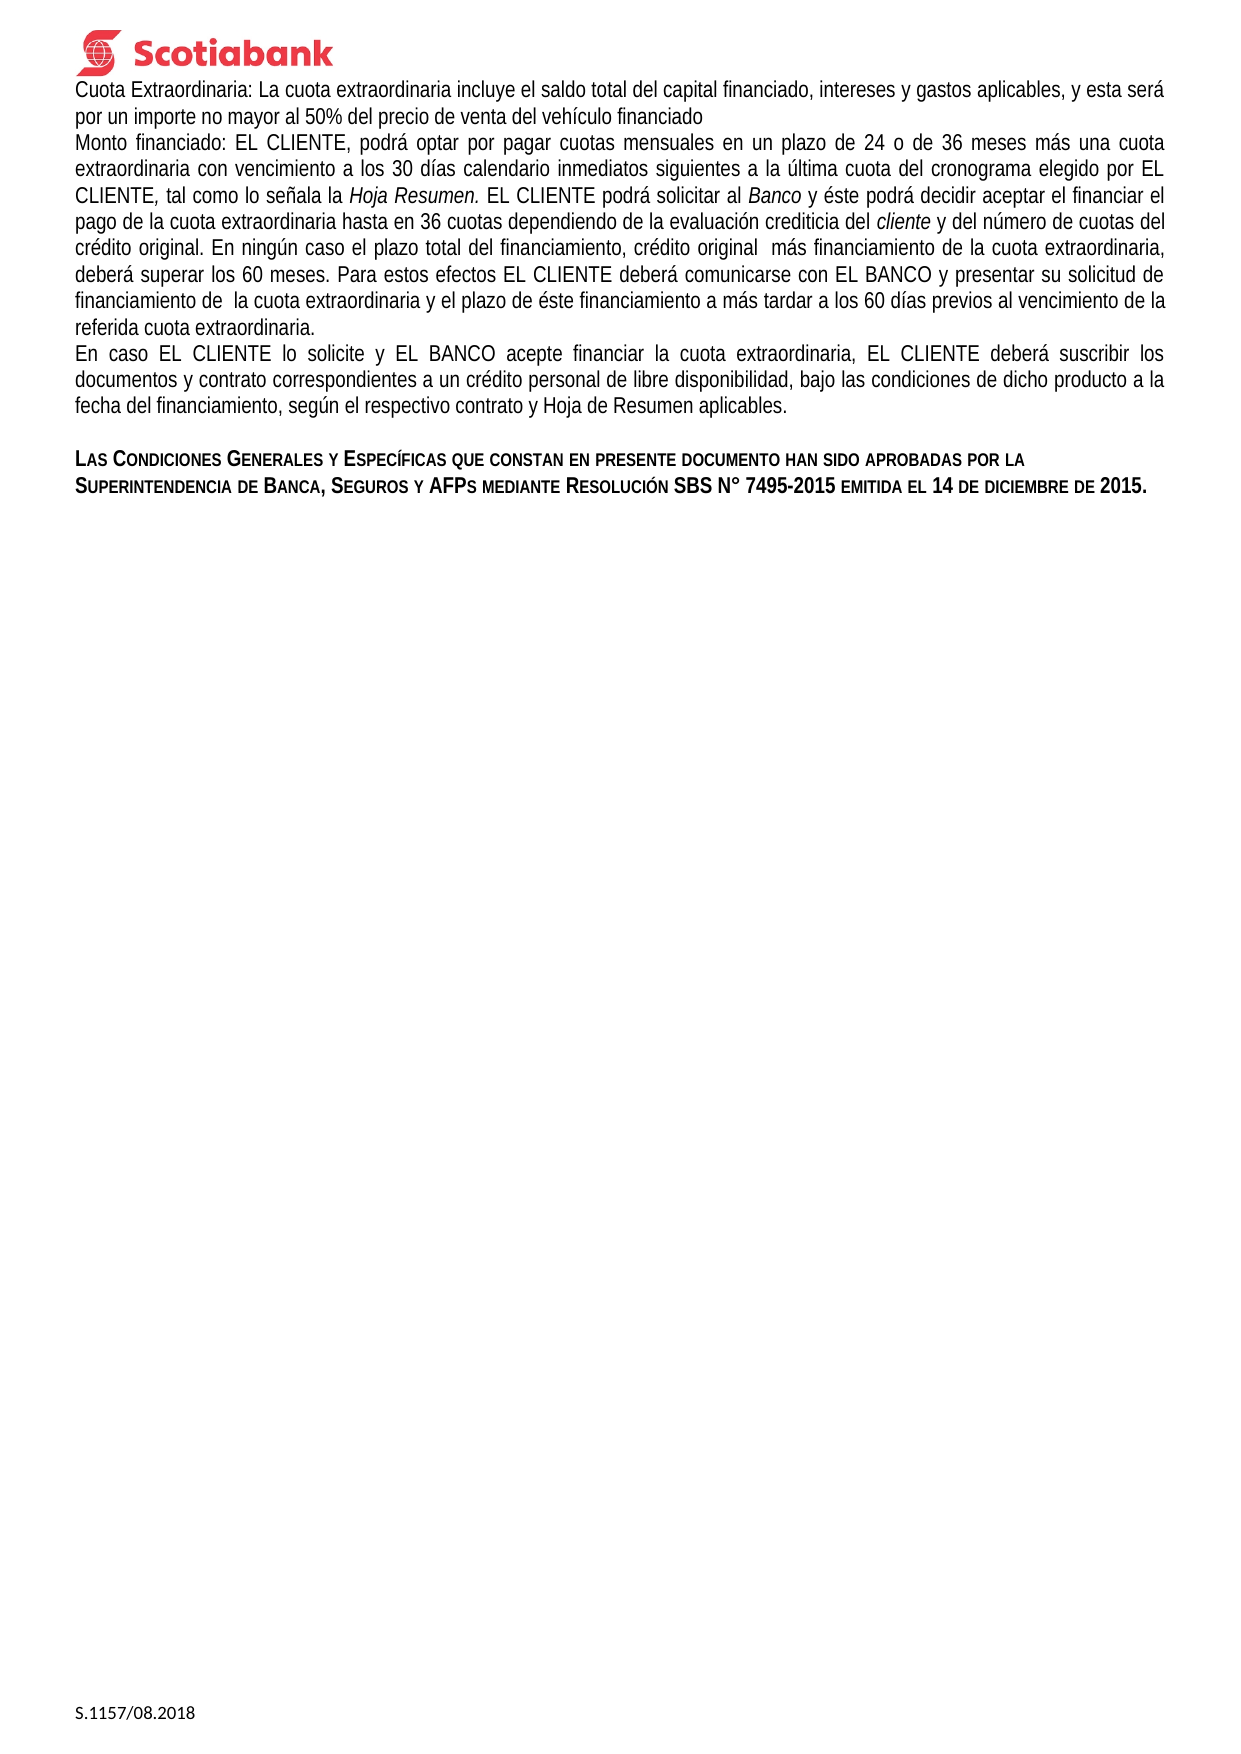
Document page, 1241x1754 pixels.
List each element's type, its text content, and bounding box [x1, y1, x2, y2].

picture [75, 30, 356, 77]
text Monto financiado: EL CLIENTE, podrá optar por pagar cuotas mensuales en un plazo de 24 o de 36 meses más una cuota extraordinaria con vencimiento a los 30 días calendario inmediatos siguientes a la última cuota del cronograma elegido por EL CLIENTE, tal como lo señala la Hoja Resumen. EL CLIENTE podrá solicitar al Banco y éste podrá decidir aceptar el financiar el pago de la cuota extraordinaria hasta en 36 cuotas dependiendo de la evaluación crediticia del cliente y del número de cuotas del crédito original. En ningún caso el plazo total del financiamiento, crédito original más financiamiento de la cuota extraordinaria, deberá superar los 60 meses. Para estos efectos EL CLIENTE deberá comunicarse con EL BANCO y presentar su solicitud de financiamiento de la cuota extraordinaria y el plazo de éste financiamiento a más tardar a los 60 días previos al vencimiento de la referida cuota extraordinaria. [75, 129, 1165, 340]
text Las Condiciones Generales y Específicas que constan en presente documento han sido aprobadas por la Superintendencia de Banca, Seguros y AFPs mediante Resolución SBS N° 7495-2015 emitida el 14 de diciembre de 2015. [75, 445, 1165, 498]
text Cuota Extraordinaria: La cuota extraordinaria incluye el saldo total del capital financiado, intereses y gastos aplicables, y esta será por un importe no mayor al 50% del precio de venta del vehículo financiado [75, 76, 1165, 129]
text En caso EL CLIENTE lo solicite y EL BANCO acepte financiar la cuota extraordinaria, EL CLIENTE deberá suscribir los documentos y contrato correspondientes a un crédito personal de libre disponibilidad, bajo las condiciones de dicho producto a la fecha del financiamiento, según el respectivo contrato y Hoja de Resumen aplicables. [75, 340, 1165, 419]
